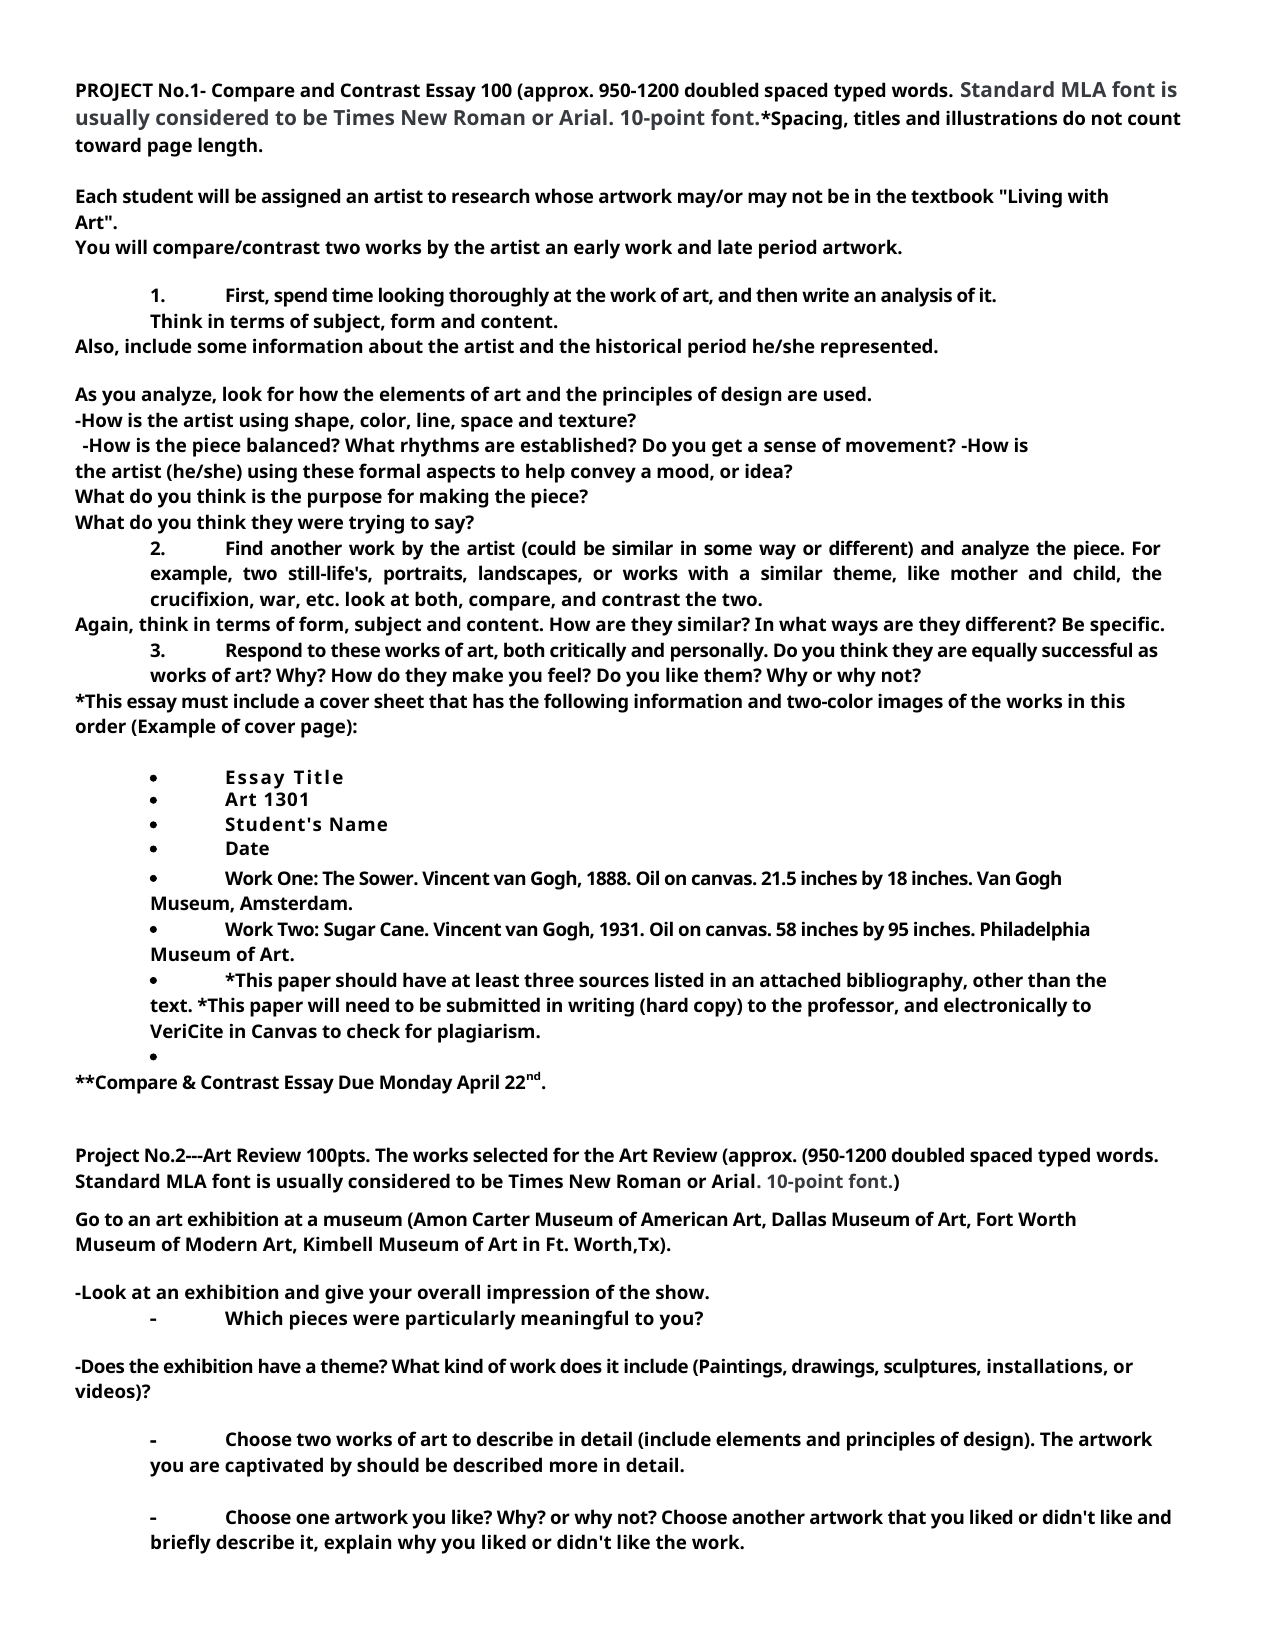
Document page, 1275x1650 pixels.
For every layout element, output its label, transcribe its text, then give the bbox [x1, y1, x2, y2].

text What do you think they were trying to say? [75, 509, 1200, 535]
text Go to an art exhibition at a museum (Amon Carter Museum of American Art, Dallas Museum of Art, Fort Worth Museum of Modern Art, Kimbell Museum of Art in Ft. Worth,Tx). [75, 1206, 1155, 1257]
text -How is the artist using shape, color, line, space and texture? [75, 407, 1200, 433]
text Each student will be assigned an artist to research whose artwork may/or may not be in the textbook "Living with Art". [75, 184, 1132, 235]
text Project No.2---Art Review 100pts. The works selected for the Art Review (approx. (950-1200 doubled spaced typed words. Standard MLA font is usually considered to be Times New Roman or Arial. 10-point font.) [75, 1142, 1185, 1193]
text You will compare/contrast two works by the artist an early work and late period artwork. [75, 235, 1200, 260]
list Find another work by the artist (could be similar in some way or different) and analyze the piece. For example, two still-life's, portraits, landscapes, or works with a similar theme, like mother and child, the crucifixion, war, etc. look at both, compare, and contrast the two. [150, 535, 1162, 611]
text Again, think in terms of form, subject and content. How are they similar? In what ways are they different? Be specific. [75, 611, 1177, 637]
list Choose two works of art to describe in detail (include elements and principles of design). The artwork you are captivated by should be described more in detail. [150, 1427, 1185, 1478]
text What do you think is the purpose for making the piece? [75, 484, 1200, 509]
text -Does the exhibition have a theme? What kind of work does it include (Paintings, drawings, sculptures, installations, or videos)? [75, 1353, 1147, 1404]
list First, spend time looking thoroughly at the work of art, and then write an analysis of it. Think in terms of subject, form and content. [150, 283, 1005, 334]
list Essay Title [150, 764, 1200, 790]
text Also, include some information about the artist and the historical period he/she represented. [75, 334, 1200, 359]
list *This paper should have at least three sources listed in an attached bibliography, other than the text. *This paper will need to be submitted in writing (hard copy) to the professor, and electronically to VeriCite in Canvas to check for plagiarism. [150, 967, 1132, 1043]
list Which pieces were particularly meaningful to you? [150, 1305, 1200, 1331]
list Work Two: Sugar Cane. Vincent van Gogh, 1931. Oil on canvas. 58 inches by 95 inches. Philadelphia Museum of Art. [150, 916, 1132, 967]
text -Look at an exhibition and give your overall impression of the show. [75, 1279, 1200, 1305]
list Student's Name [150, 815, 1200, 836]
text *This essay must include a cover sheet that has the following information and two-color images of the works in this order (Example of cover page): [75, 688, 1140, 739]
text **Compare & Contrast Essay Due Monday April 22nd. [75, 1069, 1200, 1094]
text PROJECT No.1- Compare and Contrast Essay 100 (approx. 950-1200 doubled spaced typed words. Standard MLA font is usually considered to be Times New Roman or Arial. 10-point font.*Spacing, titles and illustrations do not count toward page length. [75, 75, 1200, 157]
list Choose one artwork you like? Why? or why not? Choose another artwork that you liked or didn't like and briefly describe it, explain why you liked or didn't like the work. [150, 1504, 1192, 1555]
list Work One: The Sower. Vincent van Gogh, 1888. Oil on canvas. 21.5 inches by 18 inches. Van Gogh Museum, Amsterdam. [150, 865, 1110, 916]
text As you analyze, look for how the elements of art and the principles of design are used. [75, 382, 1200, 407]
text -How is the piece balanced? What rhythms are established? Do you get a sense of movement? -How is the artist (he/she) using these formal aspects to help convey a mood, or idea? [75, 433, 1057, 484]
list Date [150, 836, 1200, 861]
list Respond to these works of art, both critically and personally. Do you think they are equally successful as works of art? Why? How do they make you feel? Do you like them? Why or why not? [150, 637, 1192, 688]
list Art 1301 [150, 790, 1200, 811]
